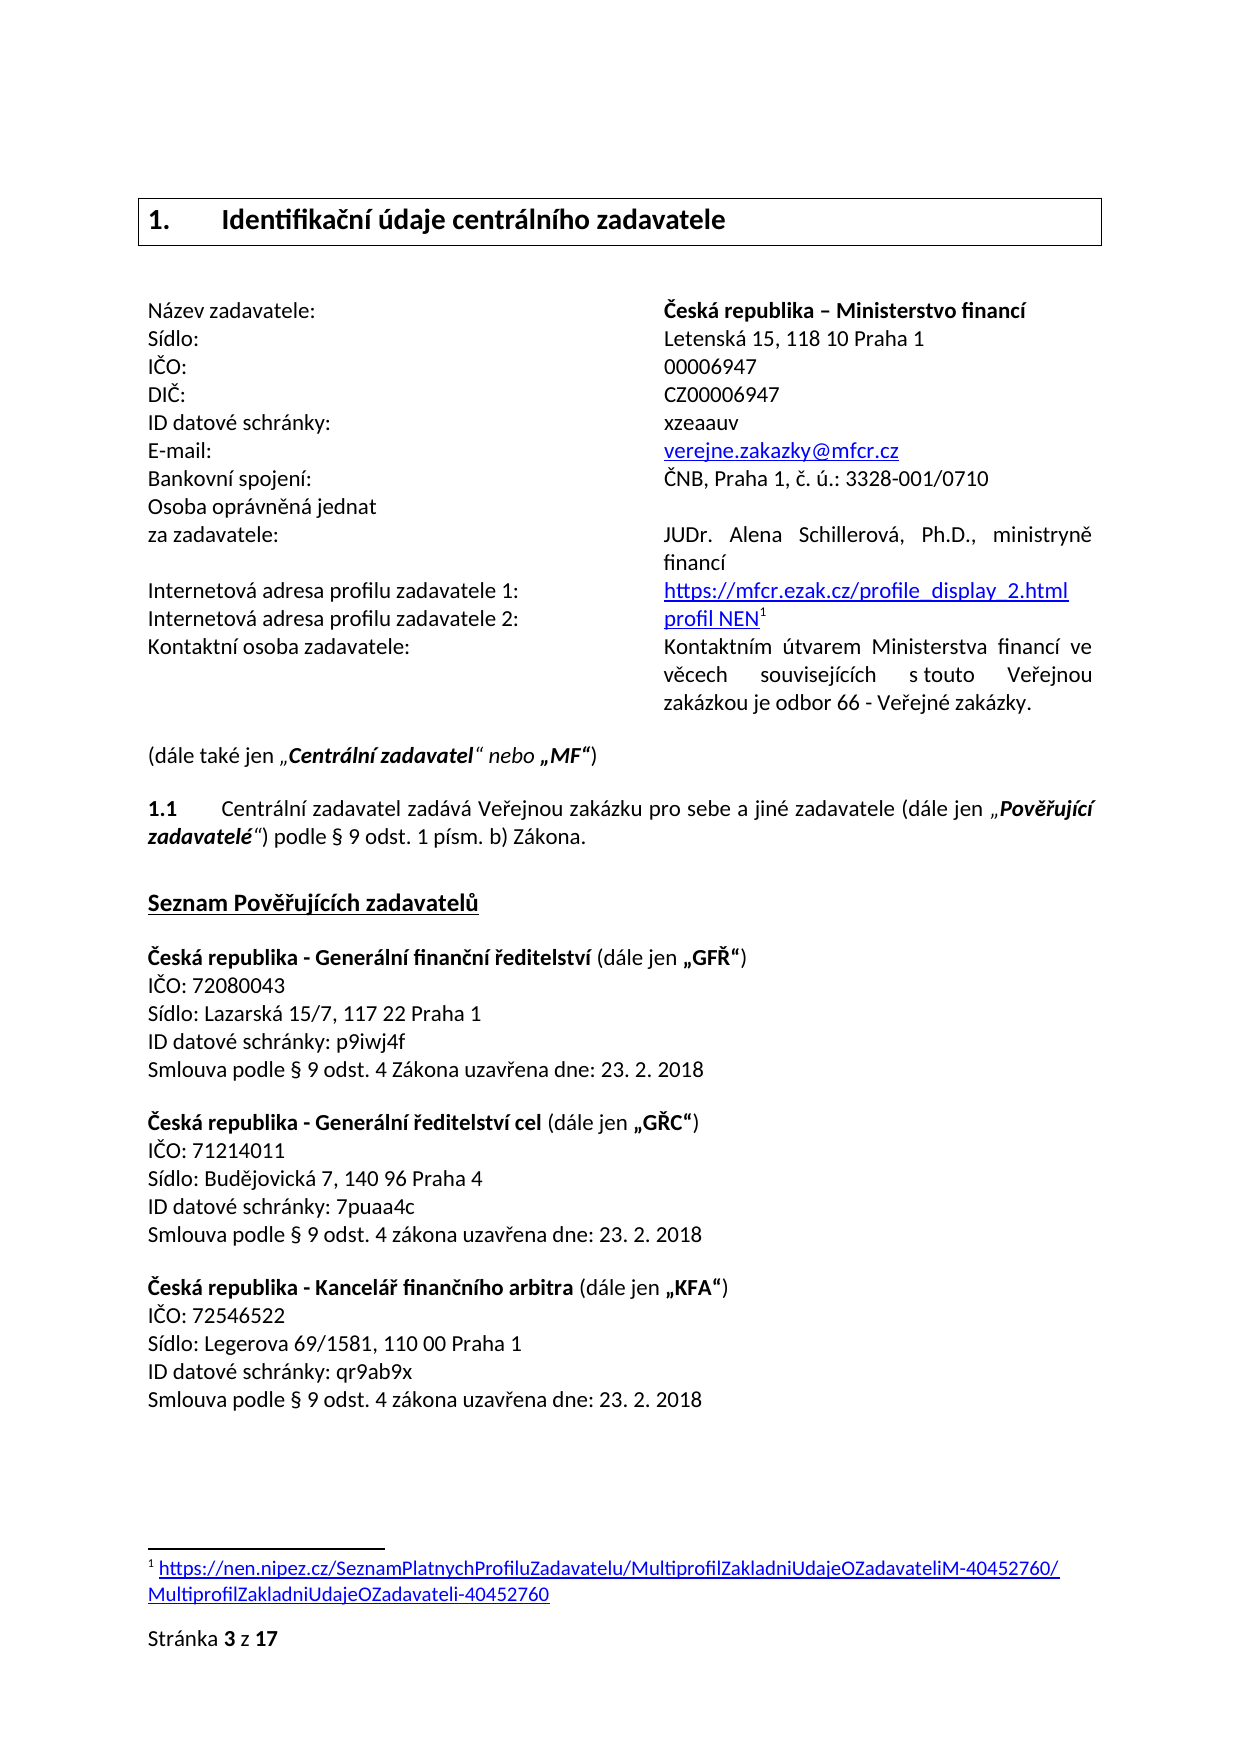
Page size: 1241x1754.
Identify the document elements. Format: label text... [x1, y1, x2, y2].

text Internetová adresa profilu zadavatele 2: profil NEN [148, 604, 1093, 632]
text Seznam Pověřujících zadavatelů [148, 888, 1093, 918]
text Česká republika - Generální ředitelství cel (dále jen „GŘC“) [148, 1108, 1093, 1136]
text Česká republika - Kancelář finančního arbitra (dále jen „KFA“) [148, 1273, 1093, 1301]
text DIČ: CZ00006947 [148, 380, 1093, 408]
text Centrální zadavatel zadává Veřejnou zakázku pro sebe a jiné zadavatele (dále jen „Pověřující zadavatelé“) podle § 9 odst. 1 písm. b) Zákona. [148, 794, 1093, 850]
text IČO: 72080043 [148, 971, 1093, 999]
text Název zadavatele: Česká republika – Ministerstvo financí [148, 296, 1093, 324]
text (dále také jen „Centrální zadavatel“ nebo „MF“) [148, 741, 1093, 769]
text Smlouva podle § 9 odst. 4 zákona uzavřena dne: 23. 2. 2018 [148, 1220, 1093, 1248]
text ID datové schránky: 7puaa4c [148, 1192, 1093, 1220]
text Bankovní spojení: ČNB, Praha 1, č. ú.: 3328-001/0710 [148, 464, 1093, 492]
text IČO: 72546522 [148, 1301, 1093, 1329]
text Sídlo: Legerova 69/1581, 110 00 Praha 1 [148, 1329, 1093, 1357]
text Osoba oprávněná jednat [148, 492, 1093, 520]
text ID datové schránky: xzeaauv [148, 408, 1093, 436]
text Smlouva podle § 9 odst. 4 zákona uzavřena dne: 23. 2. 2018 [148, 1385, 1093, 1413]
text Česká republika - Generální finanční ředitelství (dále jen „GFŘ“) [148, 943, 1093, 971]
text IČO: 00006947 [148, 352, 1093, 380]
text Sídlo: Letenská 15, 118 10 Praha 1 [148, 324, 1093, 352]
text Smlouva podle § 9 odst. 4 Zákona uzavřena dne: 23. 2. 2018 [148, 1055, 1093, 1083]
text za zadavatele: JUDr. Alena Schillerová, Ph.D., ministryně financí [148, 520, 1093, 576]
text Sídlo: Budějovická 7, 140 96 Praha 4 [148, 1164, 1093, 1192]
text ID datové schránky: qr9ab9x [148, 1357, 1093, 1385]
text Identifikační údaje centrálního zadavatele [139, 199, 1101, 245]
text E-mail: verejne.zakazky@mfcr.cz [148, 436, 1093, 464]
text IČO: 71214011 [148, 1136, 1093, 1164]
text Sídlo: Lazarská 15/7, 117 22 Praha 1 [148, 999, 1093, 1027]
text Kontaktní osoba zadavatele: Kontaktním útvarem Ministerstva financí ve věcech souvisejících s touto Veřejnou zakázkou je odbor 66 - Veřejné zakázky. [148, 632, 1093, 716]
text Internetová adresa profilu zadavatele 1: https://mfcr.ezak.cz/profile_display_2.html [148, 576, 1093, 604]
text ID datové schránky: p9iwj4f [148, 1027, 1093, 1055]
